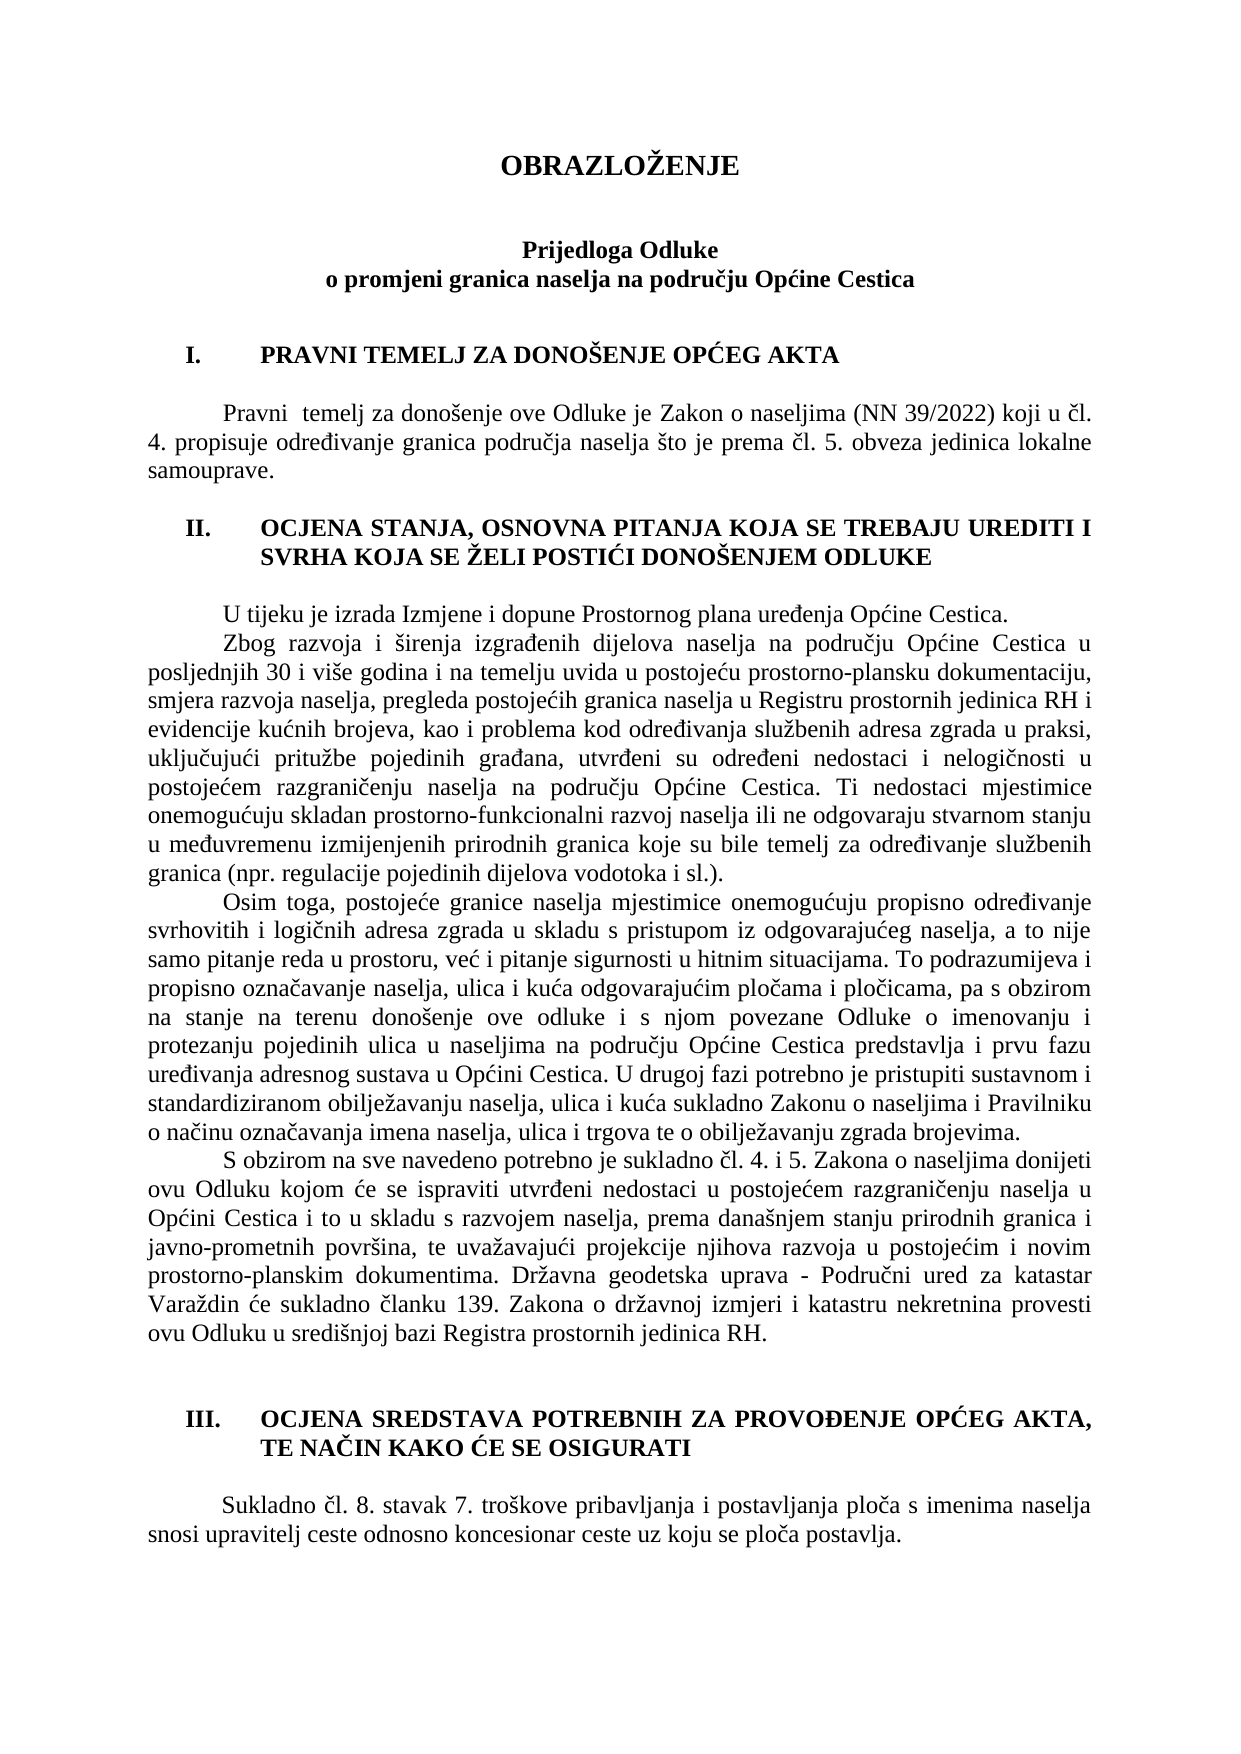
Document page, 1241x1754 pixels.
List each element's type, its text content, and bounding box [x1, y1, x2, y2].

list OCJENA STANJA, OSNOVNA PITANJA KOJA SE TREBAJU UREDITI I SVRHA KOJA SE ŽELI POSTIĆI DONOŠENJEM ODLUKE [185, 513, 1093, 571]
text S obzirom na sve navedeno potrebno je sukladno čl. 4. i 5. Zakona o naseljima donijeti ovu Odluku kojom će se ispraviti utvrđeni nedostaci u postojećem razgraničenju naselja u Općini Cestica i to u skladu s razvojem naselja, prema današnjem stanju prirodnih granica i javno-prometnih površina, te uvažavajući projekcije njihova razvoja u postojećim i novim prostorno-planskim dokumentima. Državna geodetska uprava - Područni ured za katastar Varaždin će sukladno članku 139. Zakona o državnoj izmjeri i katastru nekretnina provesti ovu Odluku u središnjoj bazi Registra prostornih jedinica RH. [148, 1146, 1093, 1347]
text Pravni temelj za donošenje ove Odluke je Zakon o naseljima (NN 39/2022) koji u čl. 4. propisuje određivanje granica područja naselja što je prema čl. 5. obveza jedinica lokalne samouprave. [148, 398, 1093, 484]
text o promjeni granica naselja na području Općine Cestica [148, 264, 1093, 292]
list OCJENA SREDSTAVA POTREBNIH ZA PROVOĐENJE OPĆEG AKTA, TE NAČIN KAKO ĆE SE OSIGURATI [185, 1404, 1093, 1462]
text Sukladno čl. 8. stavak 7. troškove pribavljanja i postavljanja ploča s imenima naselja snosi upravitelj ceste odnosno koncesionar ceste uz koju se ploča postavlja. [148, 1490, 1093, 1547]
text Zbog razvoja i širenja izgrađenih dijelova naselja na području Općine Cestica u posljednjih 30 i više godina i na temelju uvida u postojeću prostorno-plansku dokumentaciju, smjera razvoja naselja, pregleda postojećih granica naselja u Registru prostornih jedinica RH i evidencije kućnih brojeva, kao i problema kod određivanja službenih adresa zgrada u praksi, uključujući pritužbe pojedinih građana, utvrđeni su određeni nedostaci i nelogičnosti u postojećem razgraničenju naselja na području Općine Cestica. Ti nedostaci mjestimice onemogućuju skladan prostorno-funkcionalni razvoj naselja ili ne odgovaraju stvarnom stanju u međuvremenu izmijenjenih prirodnih granica koje su bile temelj za određivanje službenih granica (npr. regulacije pojedinih dijelova vodotoka i sl.). [148, 628, 1093, 887]
text Osim toga, postojeće granice naselja mjestimice onemogućuju propisno određivanje svrhovitih i logičnih adresa zgrada u skladu s pristupom iz odgovarajućeg naselja, a to nije samo pitanje reda u prostoru, već i pitanje sigurnosti u hitnim situacijama. To podrazumijeva i propisno označavanje naselja, ulica i kuća odgovarajućim pločama i pločicama, pa s obzirom na stanje na terenu donošenje ove odluke i s njom povezane Odluke o imenovanju i protezanju pojedinih ulica u naseljima na području Općine Cestica predstavlja i prvu fazu uređivanja adresnog sustava u Općini Cestica. U drugoj fazi potrebno je pristupiti sustavnom i standardiziranom obilježavanju naselja, ulica i kuća sukladno Zakonu o naseljima i Pravilniku o načinu označavanja imena naselja, ulica i trgova te o obilježavanju zgrada brojevima. [148, 887, 1093, 1146]
text OBRAZLOŽENJE [148, 148, 1093, 181]
list PRAVNI TEMELJ ZA DONOŠENJE OPĆEG AKTA [185, 341, 1093, 369]
text U tijeku je izrada Izmjene i dopune Prostornog plana uređenja Općine Cestica. [148, 599, 1093, 628]
text Prijedloga Odluke [148, 235, 1093, 264]
